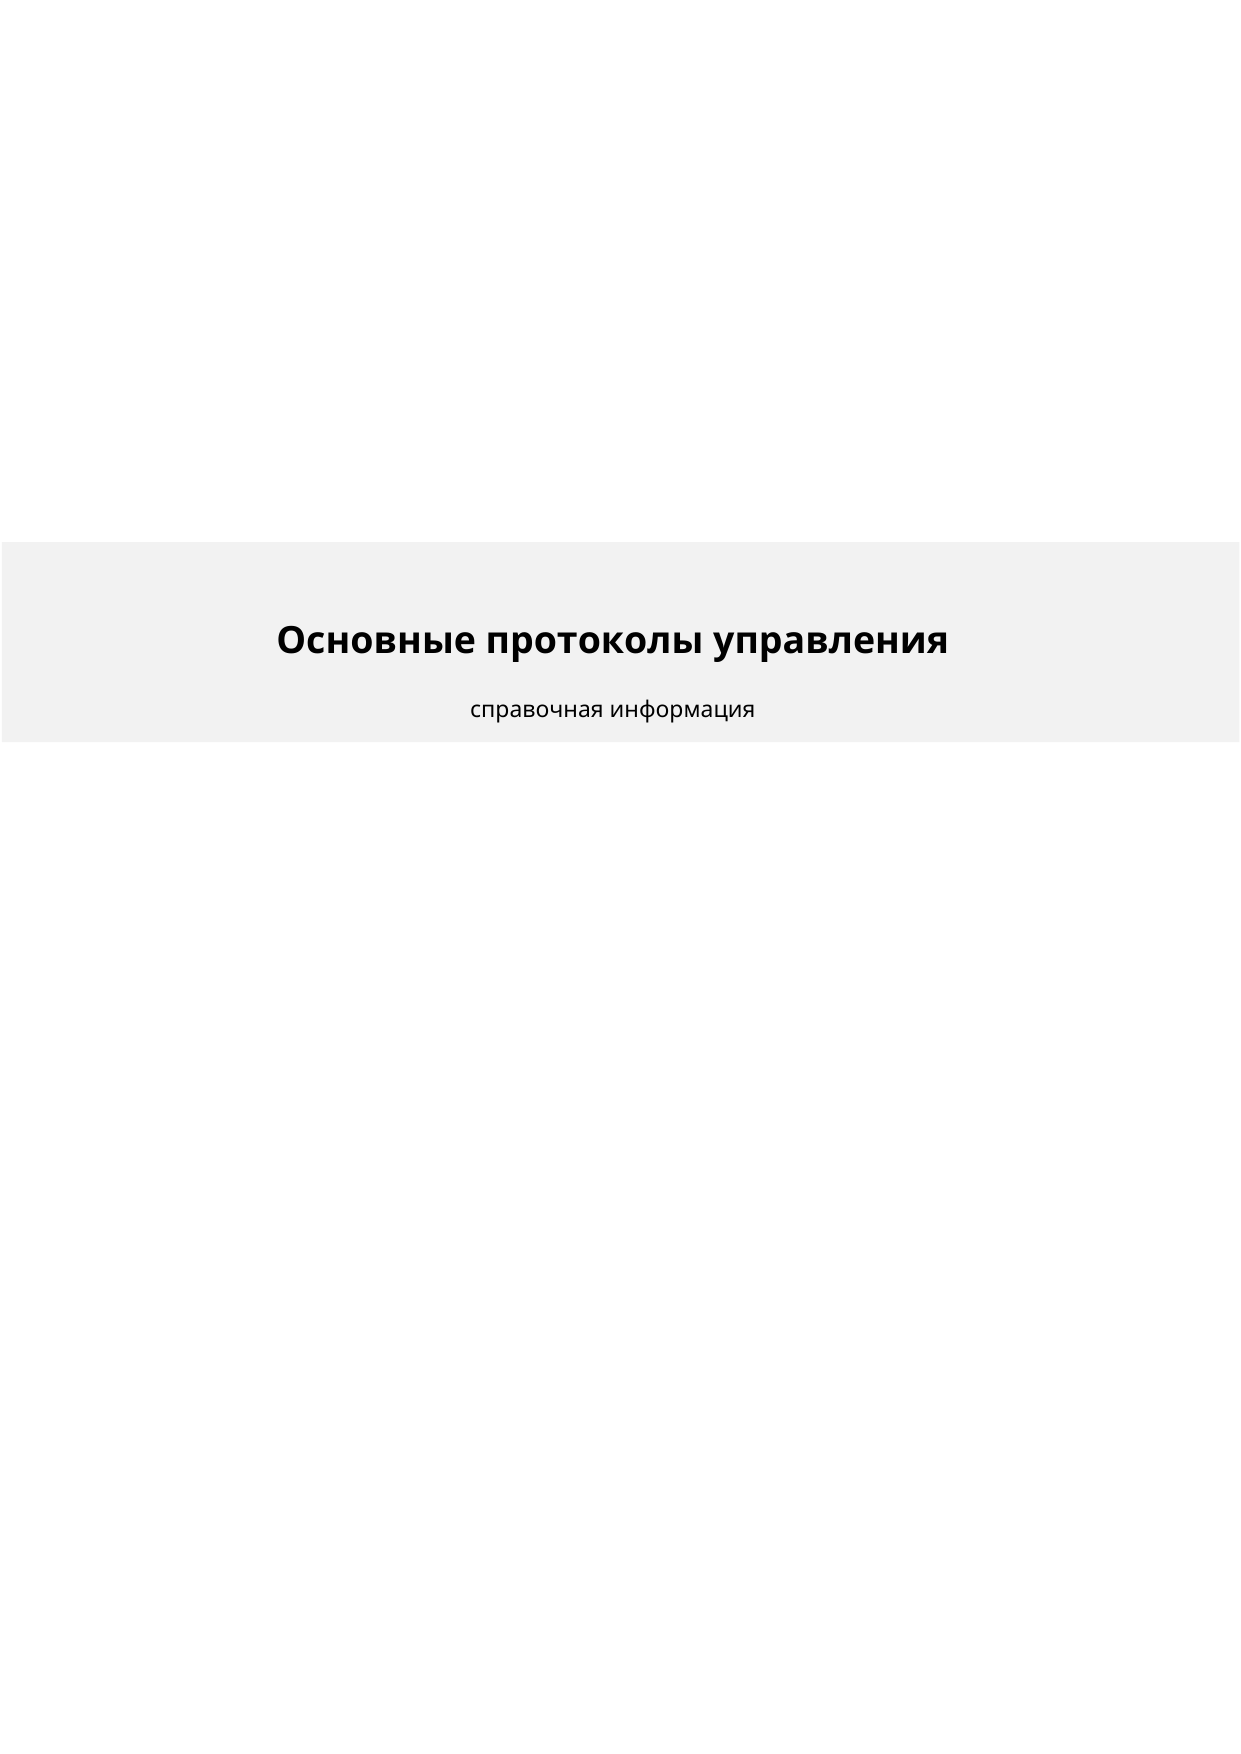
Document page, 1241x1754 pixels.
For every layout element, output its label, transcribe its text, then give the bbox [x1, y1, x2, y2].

text справочная информация [74, 693, 1152, 724]
text Основные протоколы управления [74, 614, 1152, 665]
